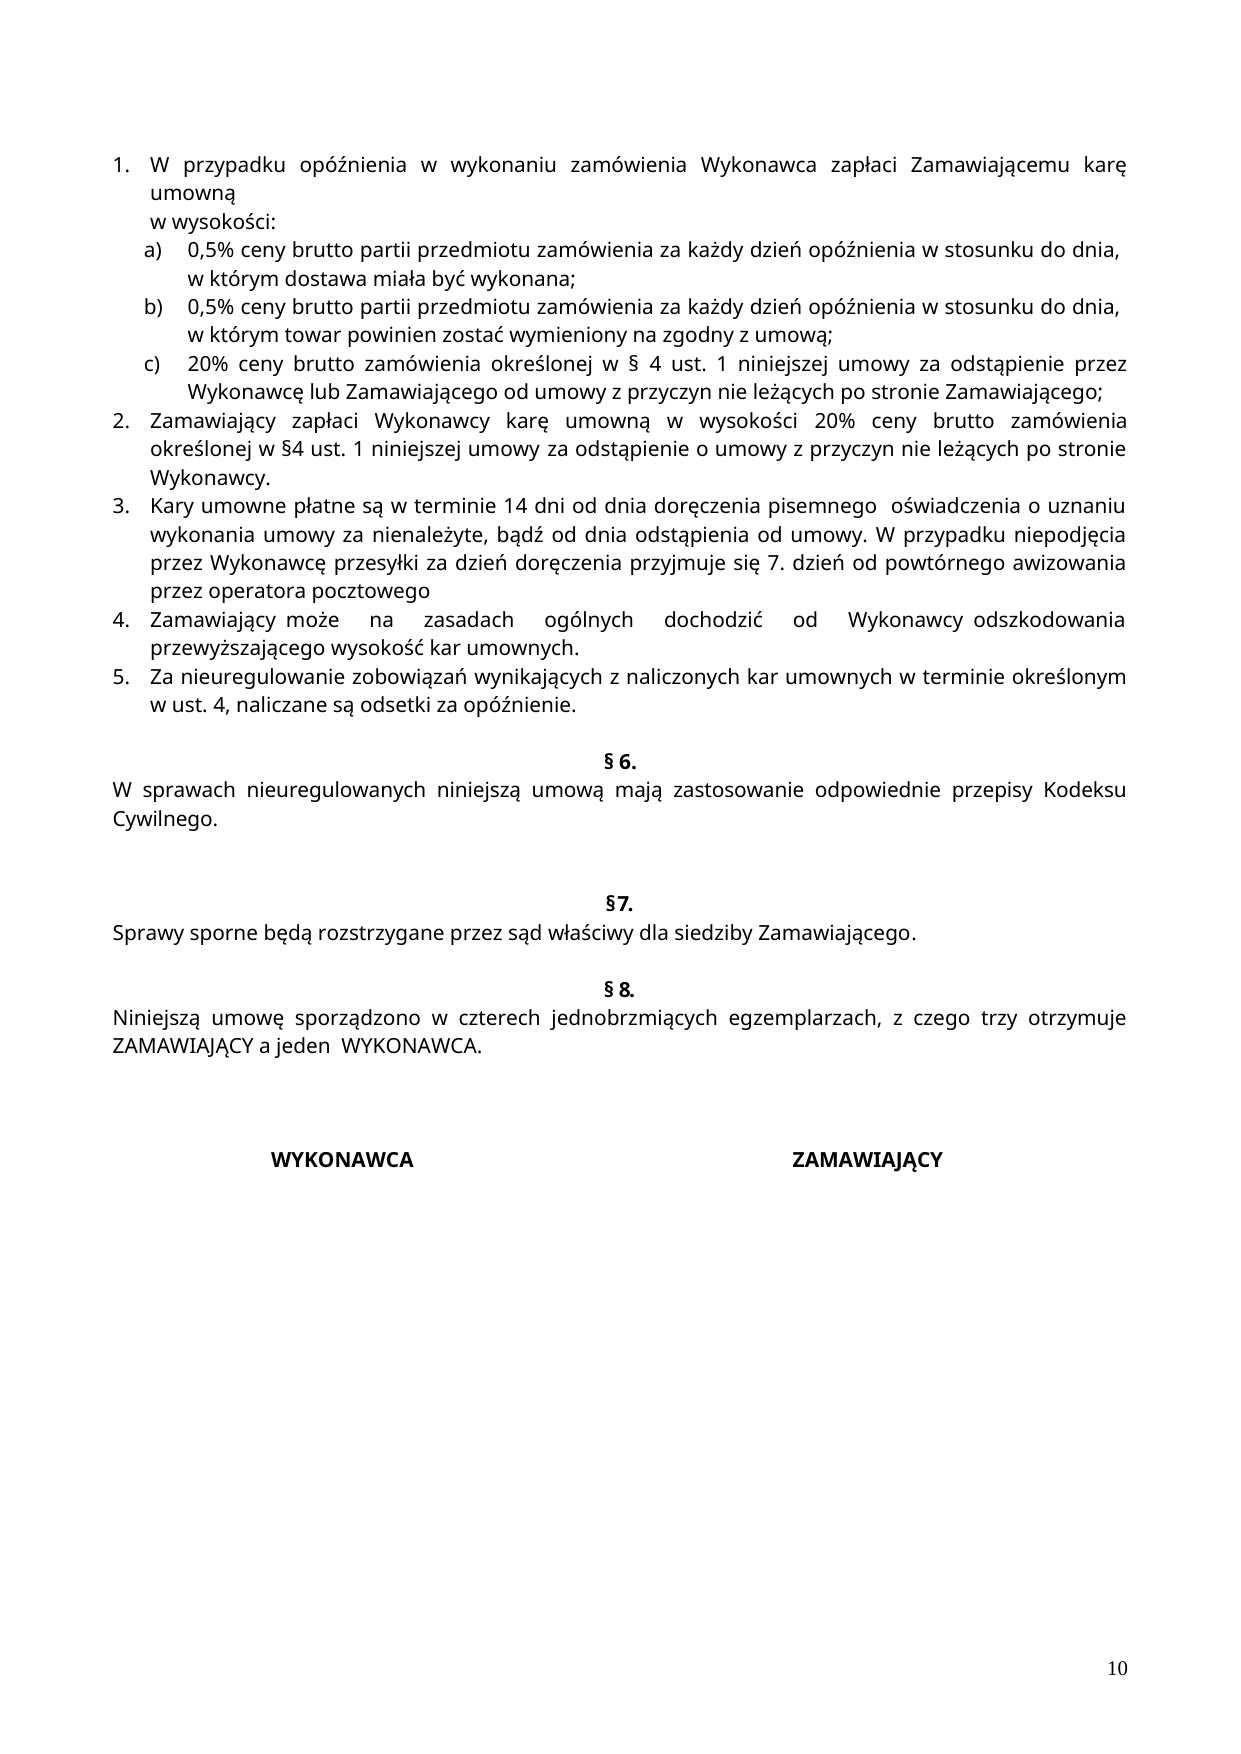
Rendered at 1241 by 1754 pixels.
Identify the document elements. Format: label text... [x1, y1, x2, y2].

list W przypadku opóźnienia w wykonaniu zamówienia Wykonawca zapłaci Zamawiającemu karę umowną w wysokości: [112, 150, 1128, 235]
list 0,5% ceny brutto partii przedmiotu zamówienia za każdy dzień opóźnienia w stosunku do dnia, w którym towar powinien zostać wymieniony na zgodny z umową; [144, 292, 1128, 349]
text Sprawy sporne będą rozstrzygane przez sąd właściwy dla siedziby Zamawiającego. [112, 918, 1128, 946]
list 20% ceny brutto zamówienia określonej w § 4 ust. 1 niniejszej umowy za odstąpienie przez Wykonawcę lub Zamawiającego od umowy z przyczyn nie leżących po stronie Zamawiającego; [144, 349, 1128, 406]
list Zamawiający zapłaci Wykonawcy karę umowną w wysokości 20% ceny brutto zamówienia określonej w §4 ust. 1 niniejszej umowy za odstąpienie o umowy z przyczyn nie leżących po stronie Wykonawcy. [112, 406, 1128, 491]
list Kary umowne płatne są w terminie 14 dni od dnia doręczenia pisemnego oświadczenia o uznaniu wykonania umowy za nienależyte, bądź od dnia odstąpienia od umowy. W przypadku niepodjęcia przez Wykonawcę przesyłki za dzień doręczenia przyjmuje się 7. dzień od powtórnego awizowania przez operatora pocztowego [112, 491, 1128, 605]
text Niniejszą umowę sporządzono w czterech jednobrzmiących egzemplarzach, z czego trzy otrzymuje ZAMAWIAJĄCY a jeden WYKONAWCA. [112, 1003, 1128, 1060]
list Za nieuregulowanie zobowiązań wynikających z naliczonych kar umownych w terminie określonym w ust. 4, naliczane są odsetki za opóźnienie. [112, 662, 1128, 719]
text § 7. [112, 889, 1128, 918]
list 0,5% ceny brutto partii przedmiotu zamówienia za każdy dzień opóźnienia w stosunku do dnia, w którym dostawa miała być wykonana; [144, 235, 1128, 292]
text § 6. [112, 747, 1128, 776]
text § 8. [112, 975, 1128, 1003]
text W sprawach nieuregulowanych niniejszą umową mają zastosowanie odpowiednie przepisy Kodeksu Cywilnego. [112, 776, 1128, 832]
text WYKONAWCA ZAMAWIAJĄCY [186, 1145, 1128, 1174]
list Zamawiający może na zasadach ogólnych dochodzić od Wykonawcy odszkodowania przewyższającego wysokość kar umownych. [112, 605, 1128, 662]
